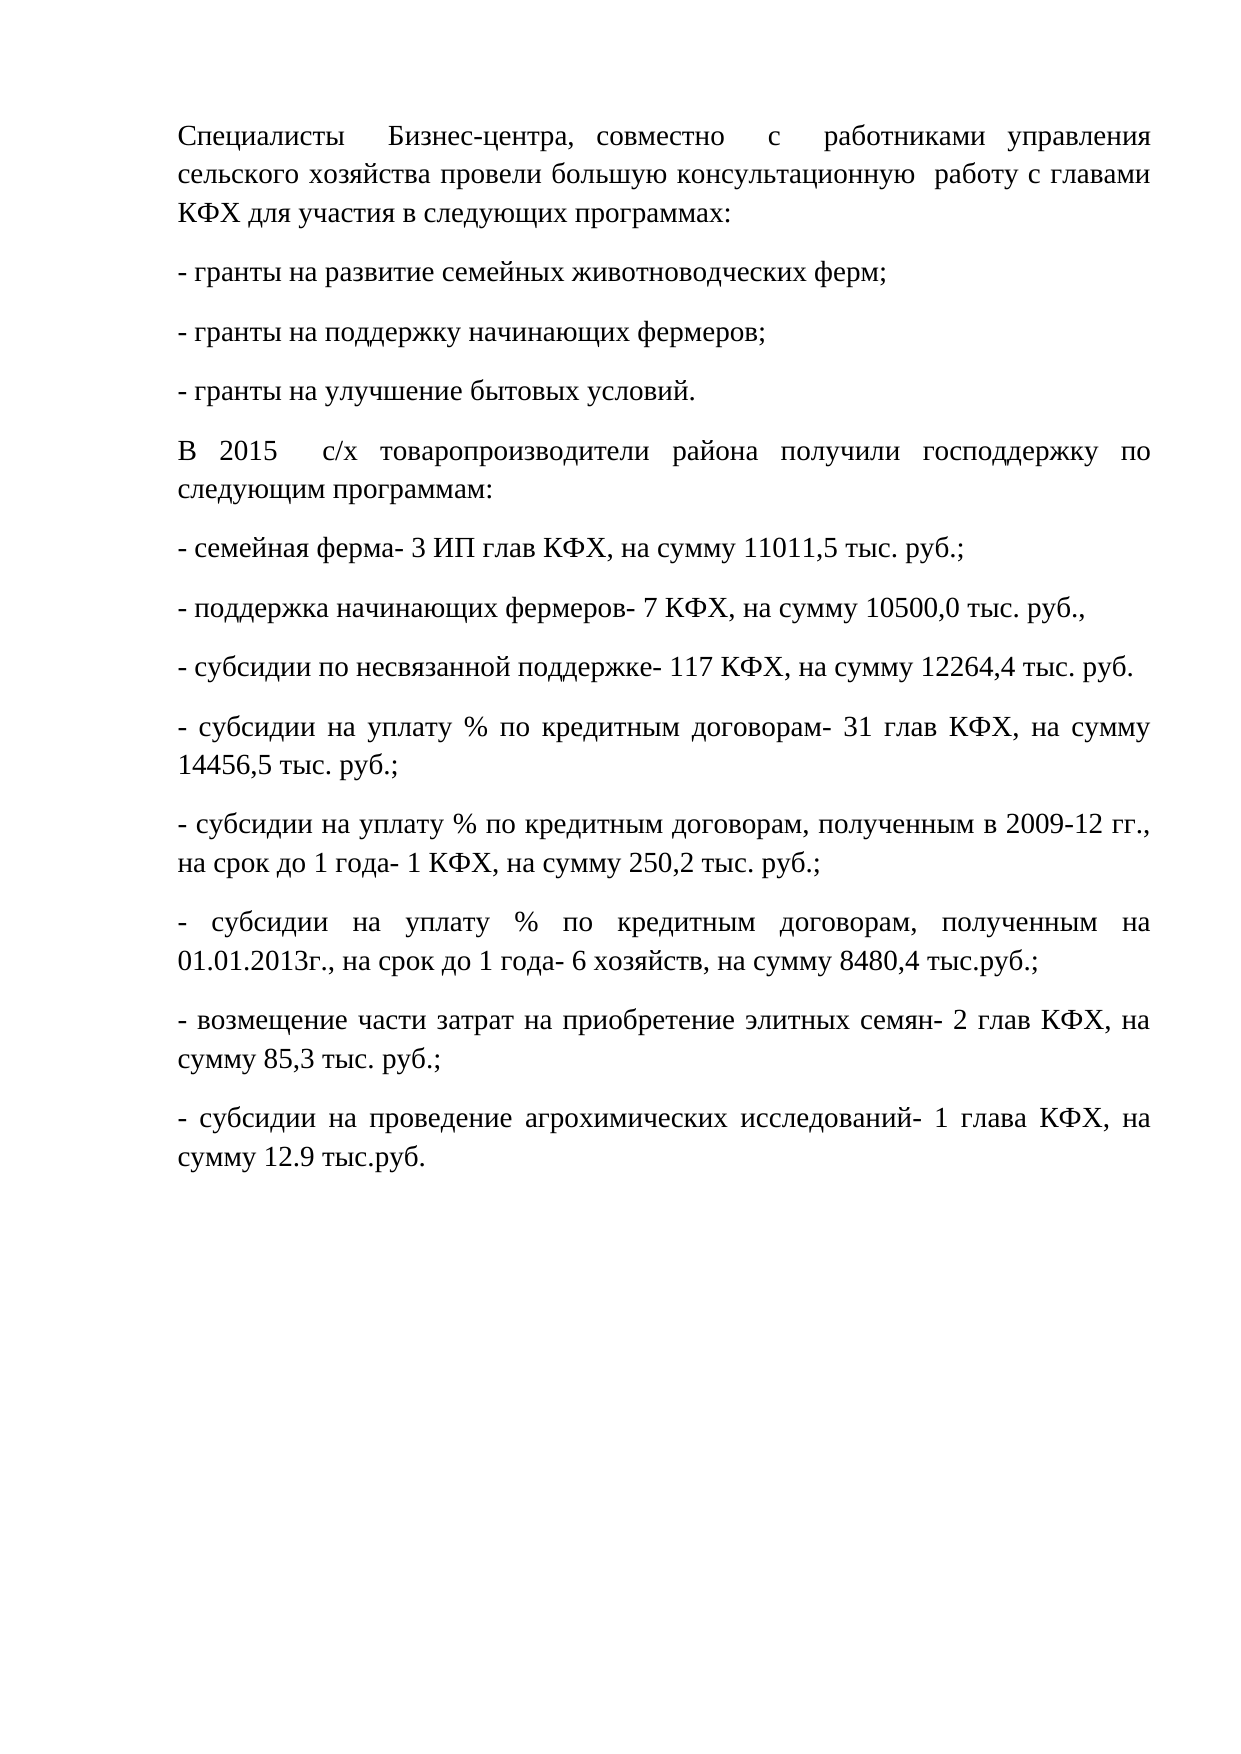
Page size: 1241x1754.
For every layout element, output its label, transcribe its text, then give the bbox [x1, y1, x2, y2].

text - субсидии по несвязанной поддержке- 117 КФХ, на сумму 12264,4 тыс. руб. [177, 649, 1152, 683]
text - субсидии на уплату % по кредитным договорам, полученным в 2009-12 гг., на срок до 1 года- 1 КФХ, на сумму 250,2 тыс. руб.; [177, 807, 1152, 879]
text - субсидии на уплату % по кредитным договорам, полученным на 01.01.2013г., на срок до 1 года- 6 хозяйств, на сумму 8480,4 тыс.руб.; [177, 904, 1152, 977]
text - гранты на развитие семейных животноводческих ферм; [177, 254, 1152, 288]
text - субсидии на проведение агрохимических исследований- 1 глава КФХ, на сумму 12.9 тыс.руб. [177, 1100, 1152, 1172]
text - семейная ферма- 3 ИП глав КФХ, на сумму 11011,5 тыс. руб.; [177, 531, 1152, 564]
text В 2015 с/х товаропроизводители района получили господдержку по следующим программам: [177, 433, 1152, 505]
text Специалисты Бизнес-центра, совместно с работниками управления сельского хозяйства провели большую консультационную работу с главами КФХ для участия в следующих программах: [177, 118, 1152, 229]
text - гранты на улучшение бытовых условий. [177, 373, 1152, 407]
text - субсидии на уплату % по кредитным договорам- 31 глав КФХ, на сумму 14456,5 тыс. руб.; [177, 709, 1152, 781]
text - поддержка начинающих фермеров- 7 КФХ, на сумму 10500,0 тыс. руб., [177, 590, 1152, 623]
text - гранты на поддержку начинающих фермеров; [177, 314, 1152, 347]
text - возмещение части затрат на приобретение элитных семян- 2 глав КФХ, на сумму 85,3 тыс. руб.; [177, 1002, 1152, 1074]
